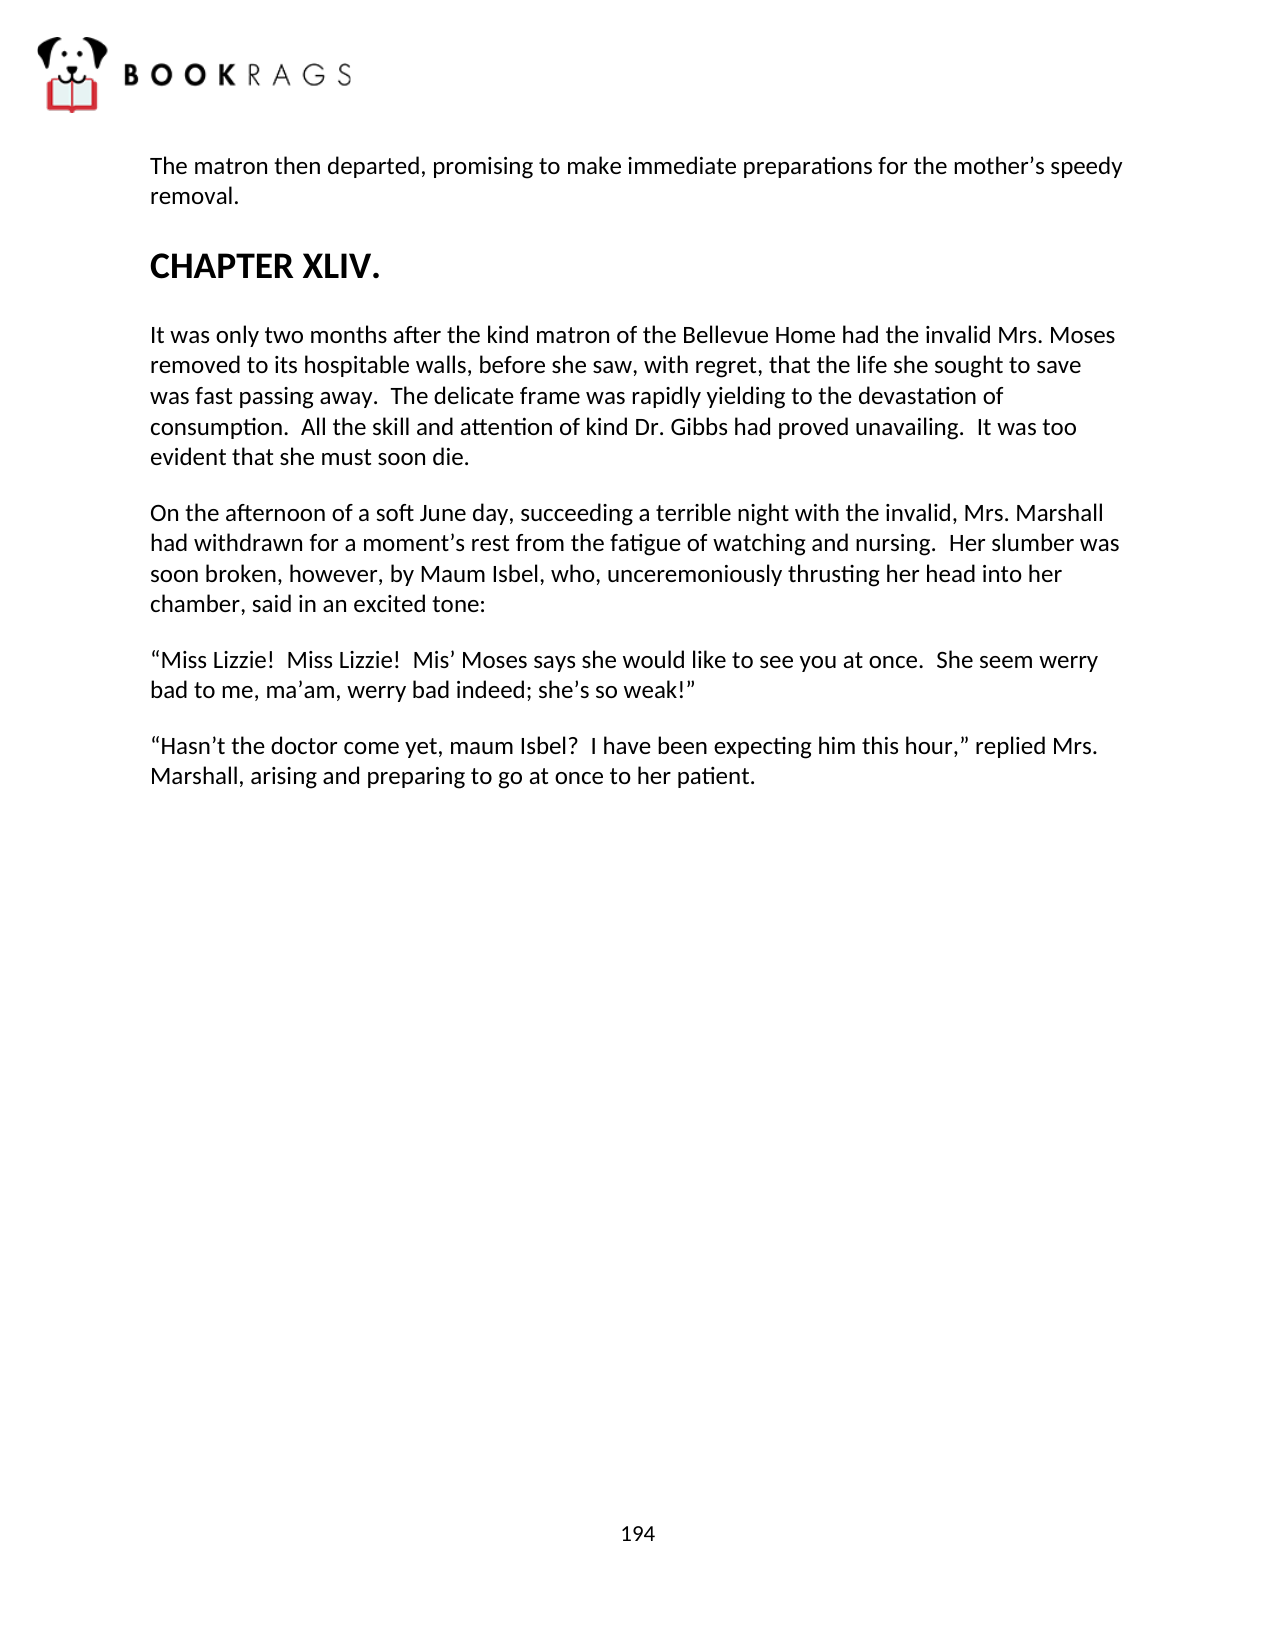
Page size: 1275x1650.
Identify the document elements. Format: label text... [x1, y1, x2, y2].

text CHAPTER XLIV. [150, 242, 1125, 288]
text It was only two months after the kind matron of the Bellevue Home had the invalid Mrs. Moses removed to its hospitable walls, before she saw, with regret, that the life she sought to save was fast passing away. The delicate frame was rapidly yielding to the devastation of consumption. All the skill and attention of kind Dr. Gibbs had proved unavailing. It was too evident that she must soon die. [150, 319, 1125, 472]
text The matron then departed, promising to make immediate preparations for the mother’s speedy removal. [150, 150, 1125, 211]
text “Miss Lizzie! Miss Lizzie! Mis’ Moses says she would like to see you at once. She seem werry bad to me, ma’am, werry bad indeed; she’s so weak!” [150, 644, 1125, 705]
text On the afternoon of a soft June day, succeeding a terrible night with the invalid, Mrs. Marshall had withdrawn for a moment’s rest from the fatigue of watching and nursing. Her slumber was soon broken, however, by Maum Isbel, who, unceremoniously thrusting her head into her chamber, said in an excited tone: [150, 497, 1125, 619]
picture [37, 37, 351, 113]
text “Hasn’t the doctor come yet, maum Isbel? I have been expecting him this hour,” replied Mrs. Marshall, arising and preparing to go at once to her patient. [150, 730, 1125, 791]
